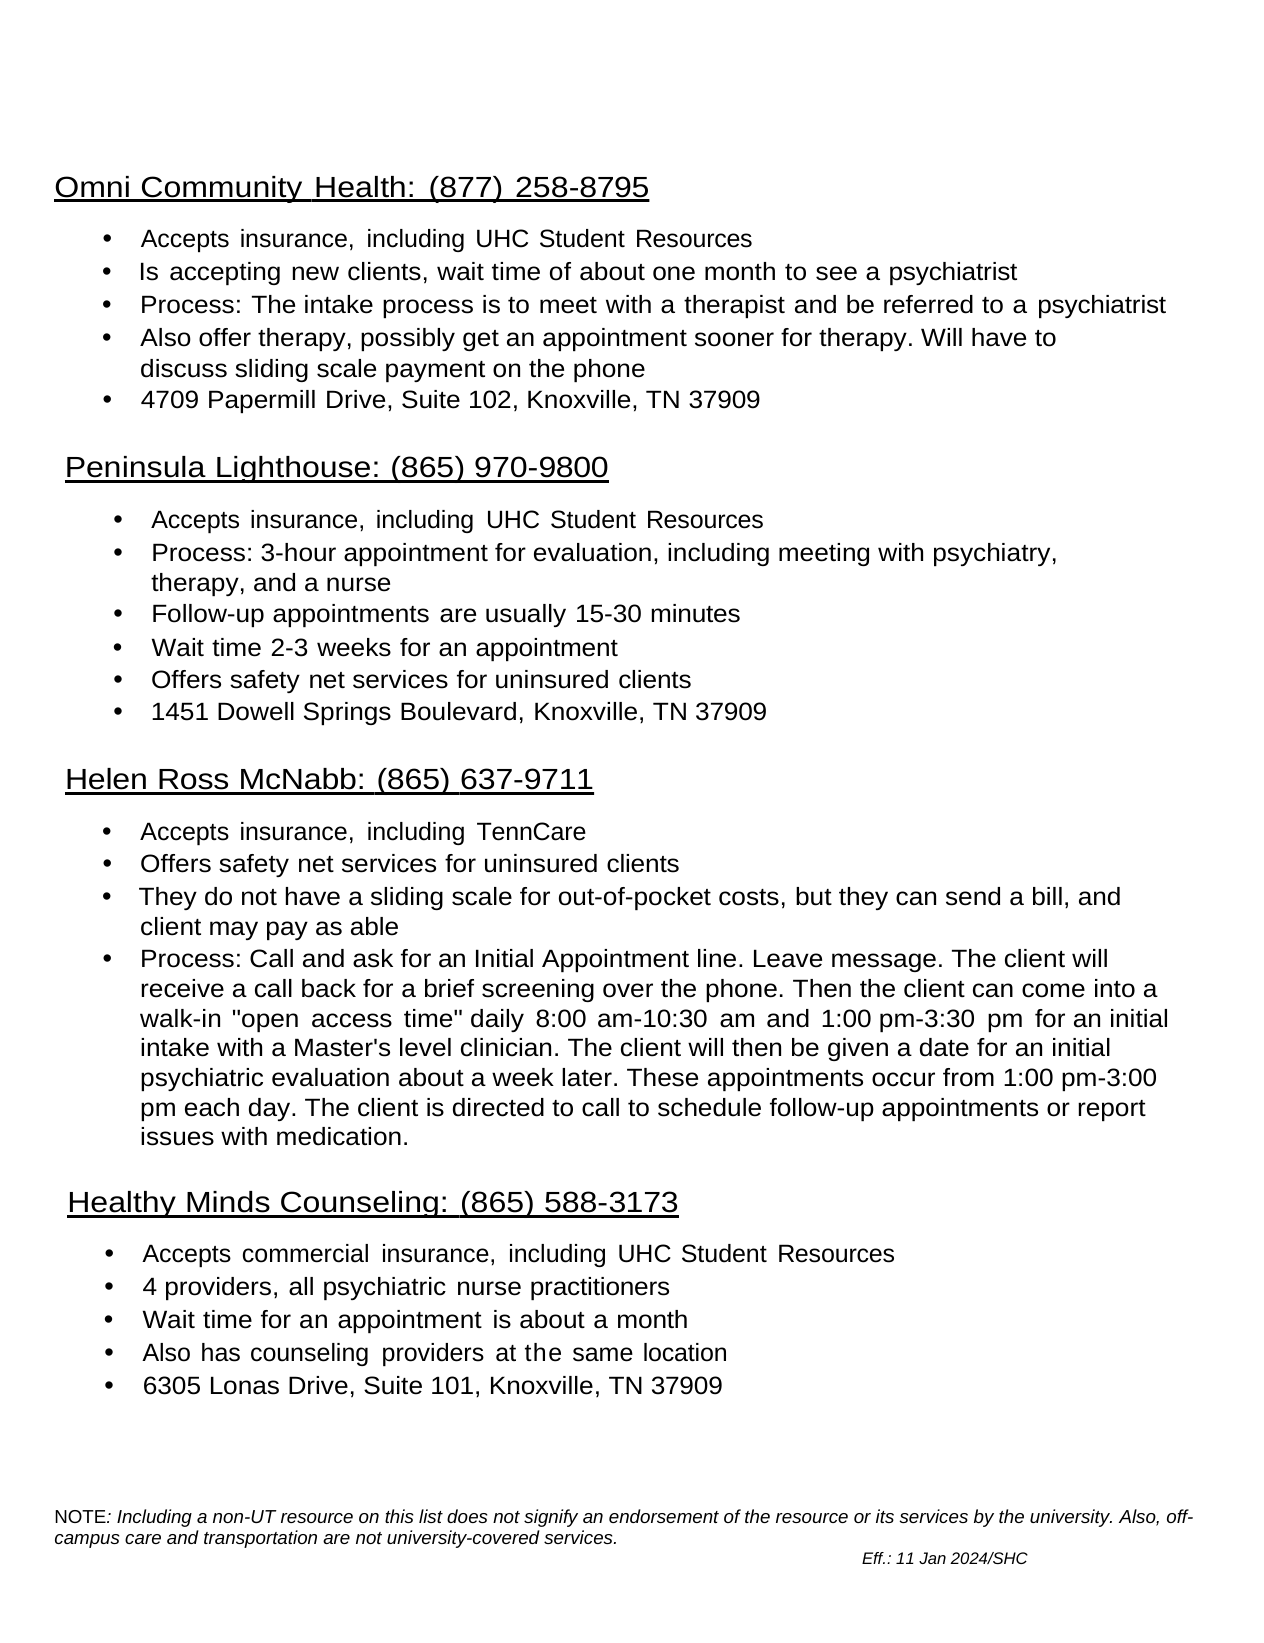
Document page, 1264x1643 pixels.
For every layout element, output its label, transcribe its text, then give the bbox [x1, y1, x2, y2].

list Is accepting new clients, wait time of about one month to see a psychiatrist [102, 255, 1197, 286]
subtitle Omni Community Health: (877) 258-8795 [54, 169, 1197, 203]
list They do not have a sliding scale for out-of-pocket costs, but they can send a bill, and client may pay as able [102, 879, 1157, 941]
list Offers safety net services for uninsured clients [113, 663, 1197, 694]
list Process: 3-hour appointment for evaluation, including meeting with psychiatry, therapy, and a nurse [113, 536, 1154, 597]
list Accepts commercial insurance, including UHC Student Resources [104, 1237, 1197, 1268]
list Accepts insurance, including TennCare [102, 815, 1197, 846]
subtitle Healthy Minds Counseling: (865) 588-3173 [67, 1185, 1197, 1219]
list Offers safety net services for uninsured clients [102, 847, 1197, 878]
list Process: Call and ask for an Initial Appointment line. Leave message. The client will receive a call back for a brief screening over the phone. Then the client can come into a walk-in "open access time" daily 8:00 am-10:30 am and 1:00 pm-3:30 pm for an initial intake with a Master's level clinician. The client will then be given a date for an initial psychiatric evaluation about a week later. These appointments occur from 1:00 pm-3:00 pm each day. The client is directed to call to schedule follow-up appointments or report issues with medication. [102, 942, 1180, 1151]
list Accepts insurance, including UHC Student Resources [113, 503, 1197, 534]
list Wait time 2-3 weeks for an appointment [113, 631, 1197, 662]
list 6305 Lonas Drive, Suite 101, Knoxville, TN 37909 [104, 1369, 1197, 1400]
list 4709 Papermill Drive, Suite 102, Knoxville, TN 37909 [102, 384, 1197, 415]
list Also has counseling providers at the same location [104, 1336, 1197, 1367]
list Also offer therapy, possibly get an appointment sooner for therapy. Will have to discuss sliding scale payment on the phone [102, 321, 1111, 383]
list Process: The intake process is to meet with a therapist and be referred to a psychiatrist [102, 288, 1197, 319]
subtitle Helen Ross McNabb: (865) 637-9711 [65, 762, 1197, 796]
subtitle Peninsula Lighthouse: (865) 970-9800 [64, 450, 1197, 484]
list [104, 1303, 1197, 1334]
list Follow-up appointments are usually 15-30 minutes [113, 598, 1197, 629]
list 4 providers, all psychiatric nurse practitioners [104, 1270, 1197, 1302]
list 1451 Dowell Springs Boulevard, Knoxville, TN 37909 [113, 695, 1197, 727]
list Accepts insurance, including UHC Student Resources [102, 222, 1197, 253]
